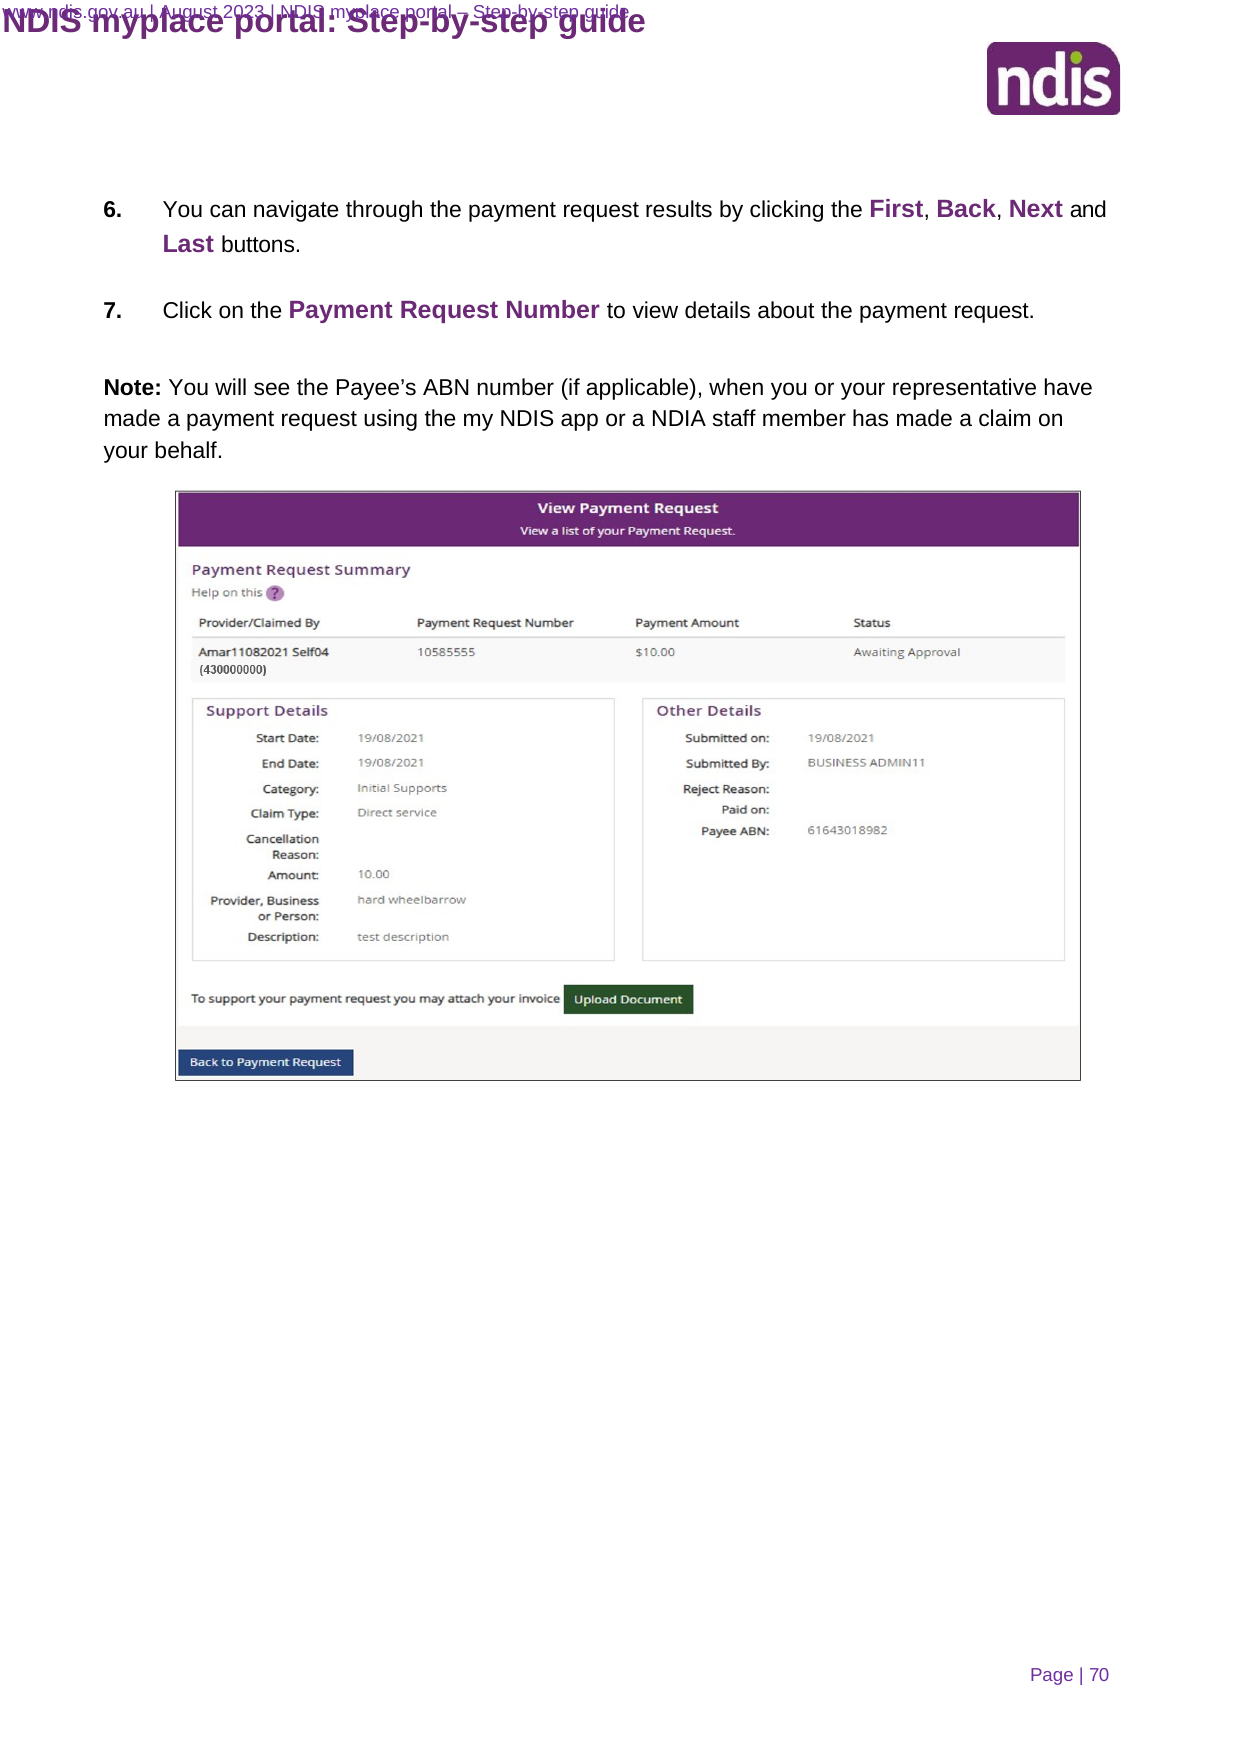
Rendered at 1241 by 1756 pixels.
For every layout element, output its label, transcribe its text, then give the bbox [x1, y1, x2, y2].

picture [172, 486, 1085, 1083]
list You can navigate through the payment request results by clicking the First, Back, Next and [103, 194, 1136, 223]
picture [987, 42, 1121, 115]
text Last buttons. [162, 229, 1136, 258]
text Note: You will see the Payee’s ABN number (if applicable), when you or your representative have made a payment request using the my NDIS app or a NDIA staff member has made a claim on your behalf. [103, 373, 1112, 463]
list Click on the Payment Request Number to view details about the payment request. [103, 295, 1136, 324]
